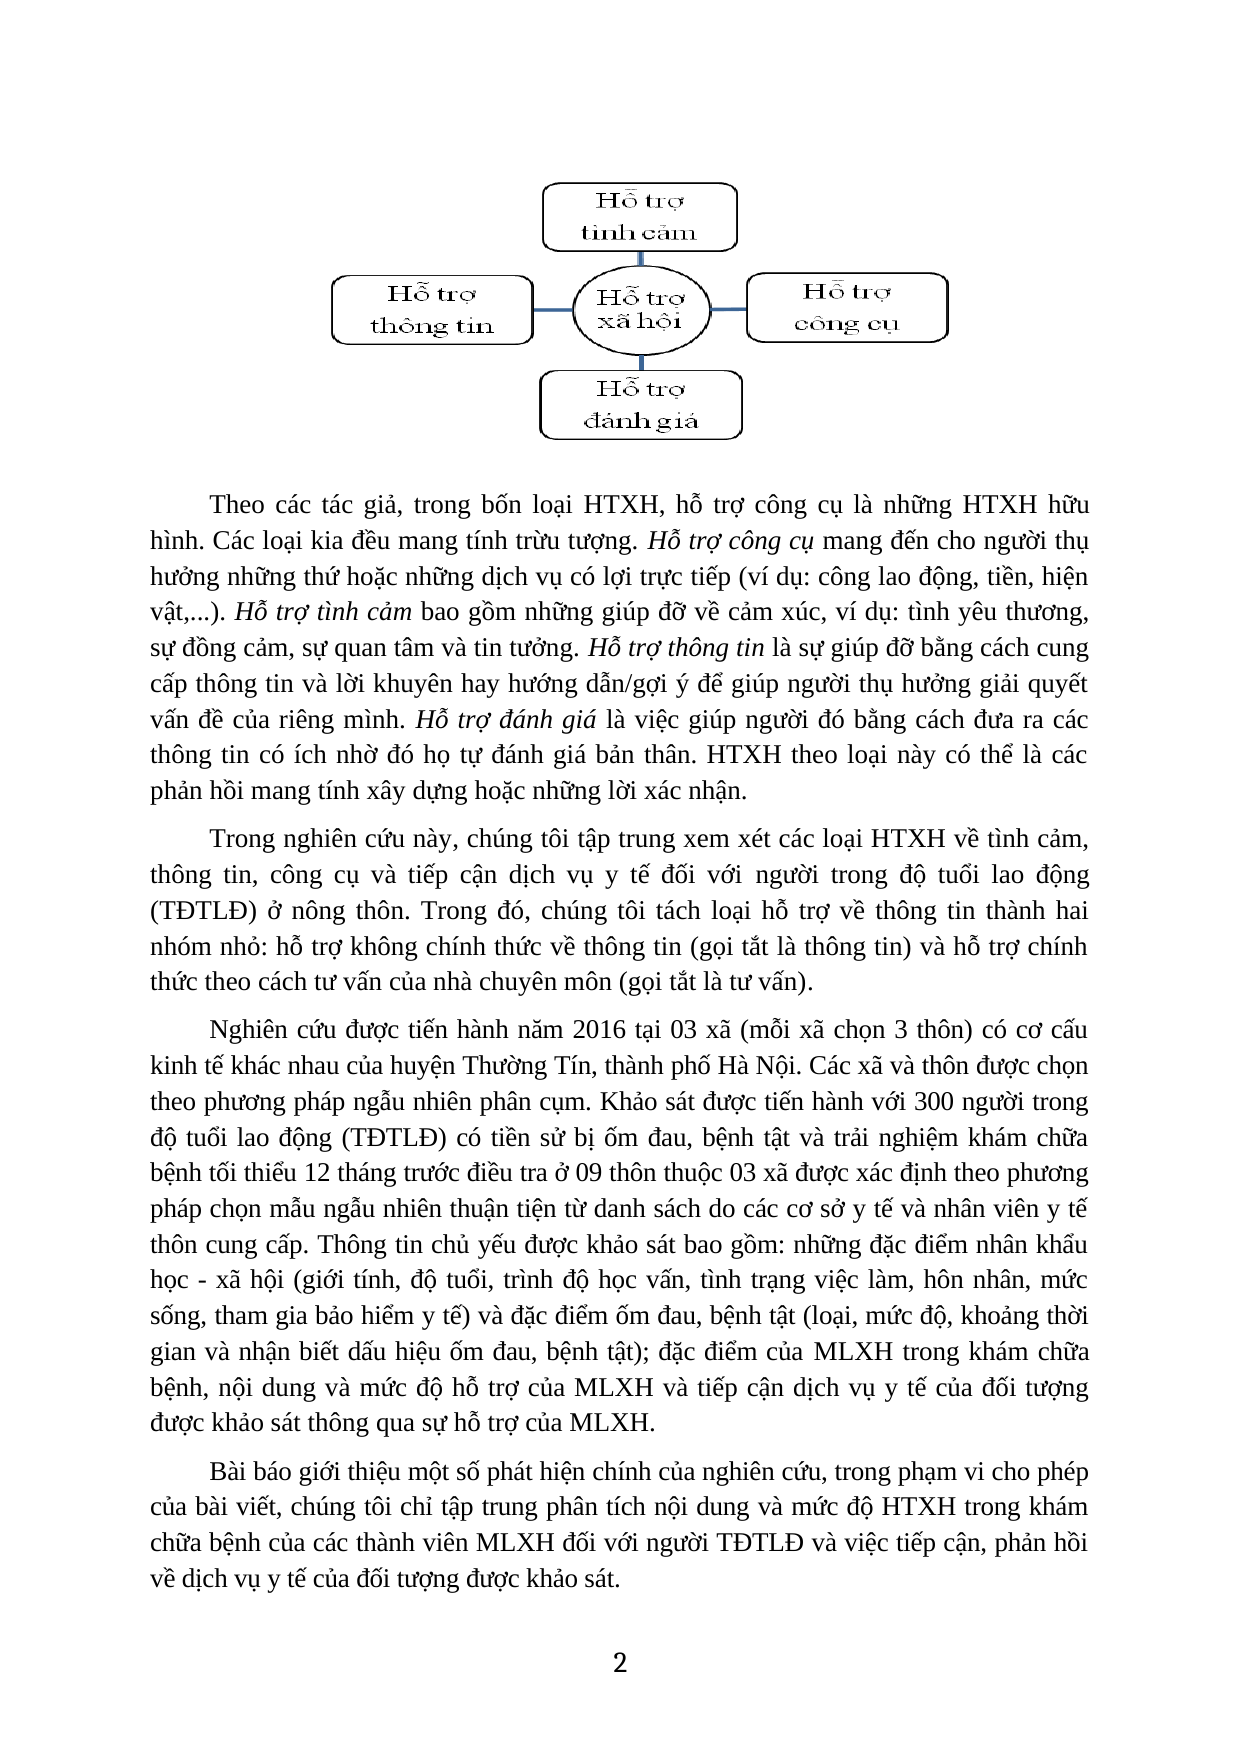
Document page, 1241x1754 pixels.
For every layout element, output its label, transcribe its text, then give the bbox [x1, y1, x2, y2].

text Bài báo giới thiệu một số phát hiện chính của nghiên cứu, trong phạm vi cho phép của bài viết, chúng tôi chỉ tập trung phân tích nội dung và mức độ HTXH trong khám chữa bệnh của các thành viên MLXH đối với người TĐTLĐ và việc tiếp cận, phản hồi về dịch vụ y tế của đối tượng được khảo sát. [150, 1455, 1090, 1593]
text Nghiên cứu được tiến hành năm 2016 tại 03 xã (mỗi xã chọn 3 thôn) có cơ cấu kinh tế khác nhau của huyện Thường Tín, thành phố Hà Nội. Các xã và thôn được chọn theo phương pháp ngẫu nhiên phân cụm. Khảo sát được tiến hành với 300 người trong độ tuổi lao động (TĐTLĐ) có tiền sử bị ốm đau, bệnh tật và trải nghiệm khám chữa bệnh tối thiểu 12 tháng trước điều tra ở 09 thôn thuộc 03 xã được xác định theo phương pháp chọn mẫu ngẫu nhiên thuận tiện từ danh sách do các cơ sở y tế và nhân viên y tế thôn cung cấp. Thông tin chủ yếu được khảo sát bao gồm: những đặc điểm nhân khẩu học - xã hội (giới tính, độ tuổi, trình độ học vấn, tình trạng việc làm, hôn nhân, mức sống, tham gia bảo hiểm y tế) và đặc điểm ốm đau, bệnh tật (loại, mức độ, khoảng thời gian và nhận biết dấu hiệu ốm đau, bệnh tật); đặc điểm của MLXH trong khám chữa bệnh, nội dung và mức độ hỗ trợ của MLXH và tiếp cận dịch vụ y tế của đối tượng được khảo sát thông qua sự hỗ trợ của MLXH. [150, 1013, 1090, 1438]
text Trong nghiên cứu này, chúng tôi tập trung xem xét các loại HTXH về tình cảm, thông tin, công cụ và tiếp cận dịch vụ y tế đối với người trong độ tuổi lao động (TĐTLĐ) ở nông thôn. Trong đó, chúng tôi tách loại hỗ trợ về thông tin thành hai nhóm nhỏ: hỗ trợ không chính thức về thông tin (gọi tắt là thông tin) và hỗ trợ chính thức theo cách tư vấn của nhà chuyên môn (gọi tắt là tư vấn). [150, 822, 1090, 996]
picture [310, 150, 972, 470]
text Theo các tác giả, trong bốn loại HTXH, hỗ trợ công cụ là những HTXH hữu hình. Các loại kia đều mang tính trừu tượng. Hỗ trợ công cụ mang đến cho người thụ hưởng những thứ hoặc những dịch vụ có lợi trực tiếp (ví dụ: công lao động, tiền, hiện vật,...). Hỗ trợ tình cảm bao gồm những giúp đỡ về cảm xúc, ví dụ: tình yêu thương, sự đồng cảm, sự quan tâm và tin tưởng. Hỗ trợ thông tin là sự giúp đỡ bằng cách cung cấp thông tin và lời khuyên hay hướng dẫn/gợi ý để giúp người thụ hưởng giải quyết vấn đề của riêng mình. Hỗ trợ đánh giá là việc giúp người đó bằng cách đưa ra các thông tin có ích nhờ đó họ tự đánh giá bản thân. HTXH theo loại này có thể là các phản hồi mang tính xây dựng hoặc những lời xác nhận. [150, 488, 1090, 805]
